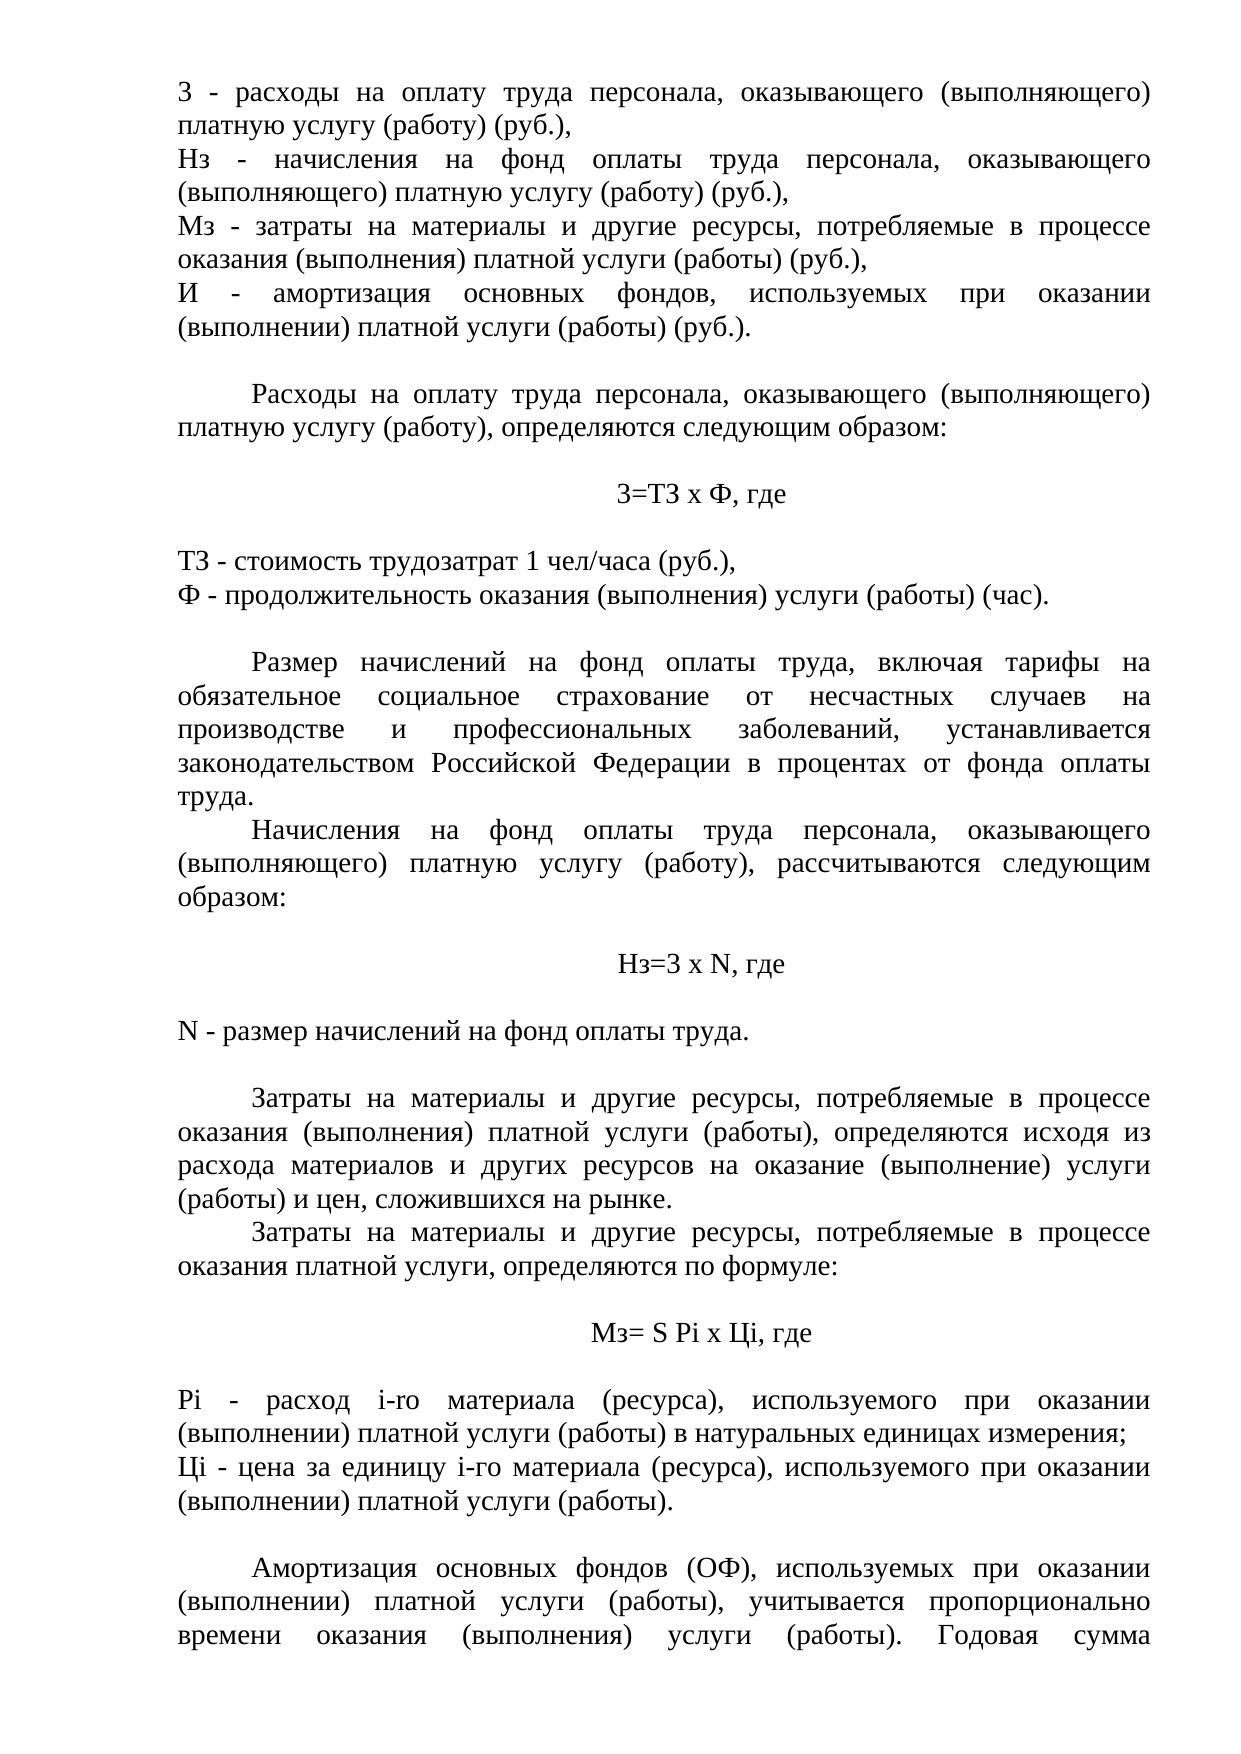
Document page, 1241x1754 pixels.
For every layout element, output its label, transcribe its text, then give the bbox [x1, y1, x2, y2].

text Нз=3 х N, где [177, 946, 1152, 979]
text И - амортизация основных фондов, используемых при оказании (выполнении) платной услуги (работы) (руб.). [177, 275, 1152, 342]
text Нз - начисления на фонд оплаты труда персонала, оказывающего (выполняющего) платную услугу (работу) (руб.), [177, 141, 1152, 208]
text ТЗ - стоимость трудозатрат 1 чел/часа (руб.), [177, 543, 1152, 577]
text Размер начислений на фонд оплаты труда, включая тарифы на обязательное социальное страхование от несчастных случаев на производстве и профессиональных заболеваний, устанавливается законодательством Российской Федерации в процентах от фонда оплаты труда. [177, 644, 1152, 812]
text Затраты на материалы и другие ресурсы, потребляемые в процессе оказания (выполнения) платной услуги (работы), определяются исходя из расхода материалов и других ресурсов на оказание (выполнение) услуги (работы) и цен, сложившихся на рынке. [177, 1080, 1152, 1214]
text Цi - цена за единицу i-го материала (ресурса), используемого при оказании (выполнении) платной услуги (работы). [177, 1449, 1152, 1516]
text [177, 1550, 1152, 1650]
text Начисления на фонд оплаты труда персонала, оказывающего (выполняющего) платную услугу (работу), рассчитываются следующим образом: [177, 812, 1152, 912]
text Расходы на оплату труда персонала, оказывающего (выполняющего) платную услугу (работу), определяются следующим образом: [177, 376, 1152, 443]
text 3 - расходы на оплату труда персонала, оказывающего (выполняющего) платную услугу (работу) (руб.), [177, 74, 1152, 141]
text Мз - затраты на материалы и другие ресурсы, потребляемые в процессе оказания (выполнения) платной услуги (работы) (руб.), [177, 208, 1152, 275]
text N - размер начислений на фонд оплаты труда. [177, 1013, 1152, 1047]
text Мз= S Pi х Цi, где [177, 1315, 1152, 1348]
text Pi - расход i-ro материала (ресурса), используемого при оказании (выполнении) платной услуги (работы) в натуральных единицах измерения; [177, 1382, 1152, 1449]
text Затраты на материалы и другие ресурсы, потребляемые в процессе оказания платной услуги, определяются по формуле: [177, 1214, 1152, 1281]
text Ф - продолжительность оказания (выполнения) услуги (работы) (час). [177, 577, 1152, 611]
text 3=ТЗ х Ф, где [177, 476, 1152, 510]
